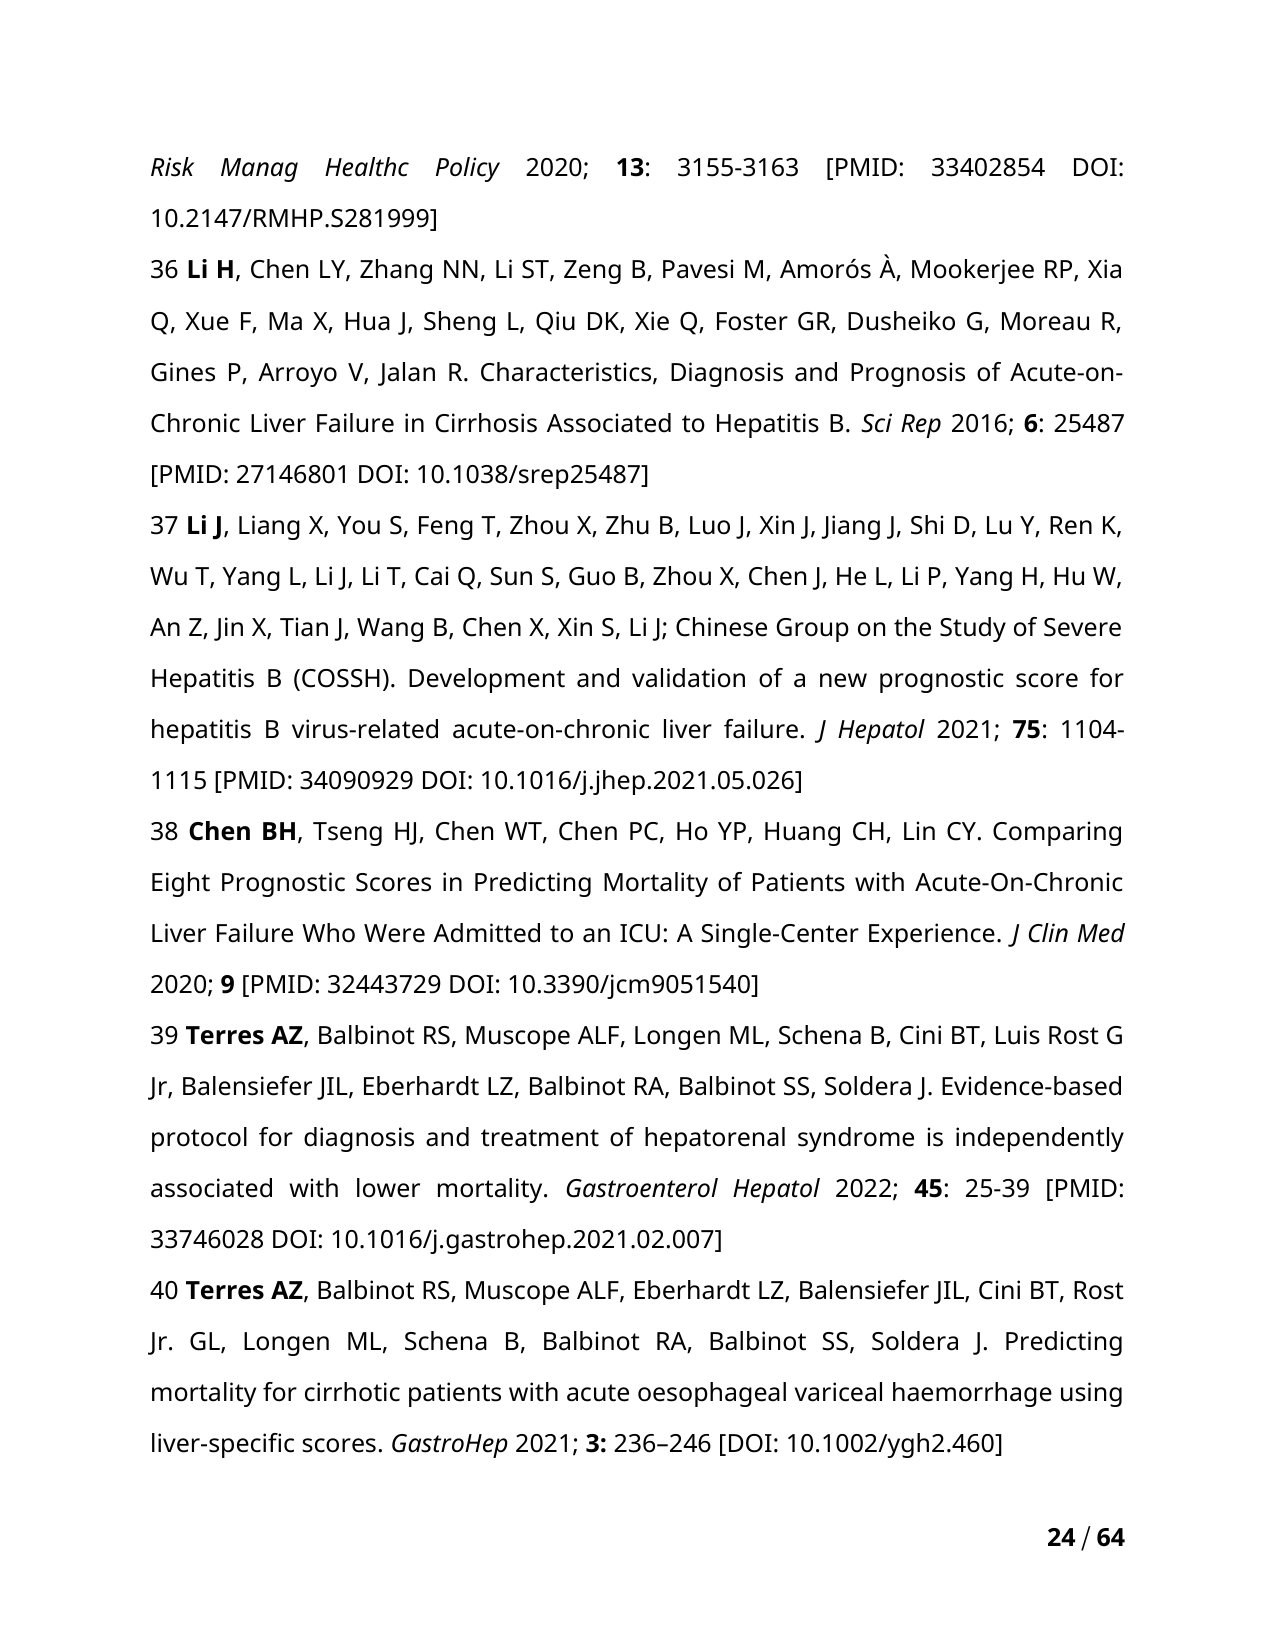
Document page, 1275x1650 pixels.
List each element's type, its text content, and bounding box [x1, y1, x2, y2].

text 38 Chen BH, Tseng HJ, Chen WT, Chen PC, Ho YP, Huang CH, Lin CY. Comparing Eight Prognostic Scores in Predicting Mortality of Patients with Acute-On-Chronic Liver Failure Who Were Admitted to an ICU: A Single-Center Experience. J Clin Med 2020; 9 [PMID: 32443729 DOI: 10.3390/jcm9051540] [150, 813, 1125, 1001]
text 40 Terres AZ, Balbinot RS, Muscope ALF, Eberhardt LZ, Balensiefer JIL, Cini BT, Rost Jr. GL, Longen ML, Schena B, Balbinot RA, Balbinot SS, Soldera J. Predicting mortality for cirrhotic patients with acute oesophageal variceal haemorrhage using liver-specific scores. GastroHep 2021; 3: 236–246 [DOI: 10.1002/ygh2.460] [150, 1273, 1125, 1460]
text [150, 150, 1125, 235]
text 37 Li J, Liang X, You S, Feng T, Zhou X, Zhu B, Luo J, Xin J, Jiang J, Shi D, Lu Y, Ren K, Wu T, Yang L, Li J, Li T, Cai Q, Sun S, Guo B, Zhou X, Chen J, He L, Li P, Yang H, Hu W, An Z, Jin X, Tian J, Wang B, Chen X, Xin S, Li J; Chinese Group on the Study of Severe Hepatitis B (COSSH). Development and validation of a new prognostic score for hepatitis B virus-related acute-on-chronic liver failure. J Hepatol 2021; 75: 1104-1115 [PMID: 34090929 DOI: 10.1016/j.jhep.2021.05.026] [150, 507, 1125, 797]
text 39 Terres AZ, Balbinot RS, Muscope ALF, Longen ML, Schena B, Cini BT, Luis Rost G Jr, Balensiefer JIL, Eberhardt LZ, Balbinot RA, Balbinot SS, Soldera J. Evidence-based protocol for diagnosis and treatment of hepatorenal syndrome is independently associated with lower mortality. Gastroenterol Hepatol 2022; 45: 25-39 [PMID: 33746028 DOI: 10.1016/j.gastrohep.2021.02.007] [150, 1018, 1125, 1256]
text 36 Li H, Chen LY, Zhang NN, Li ST, Zeng B, Pavesi M, Amorós À, Mookerjee RP, Xia Q, Xue F, Ma X, Hua J, Sheng L, Qiu DK, Xie Q, Foster GR, Dusheiko G, Moreau R, Gines P, Arroyo V, Jalan R. Characteristics, Diagnosis and Prognosis of Acute-on-Chronic Liver Failure in Cirrhosis Associated to Hepatitis B. Sci Rep 2016; 6: 25487 [PMID: 27146801 DOI: 10.1038/srep25487] [150, 252, 1125, 490]
